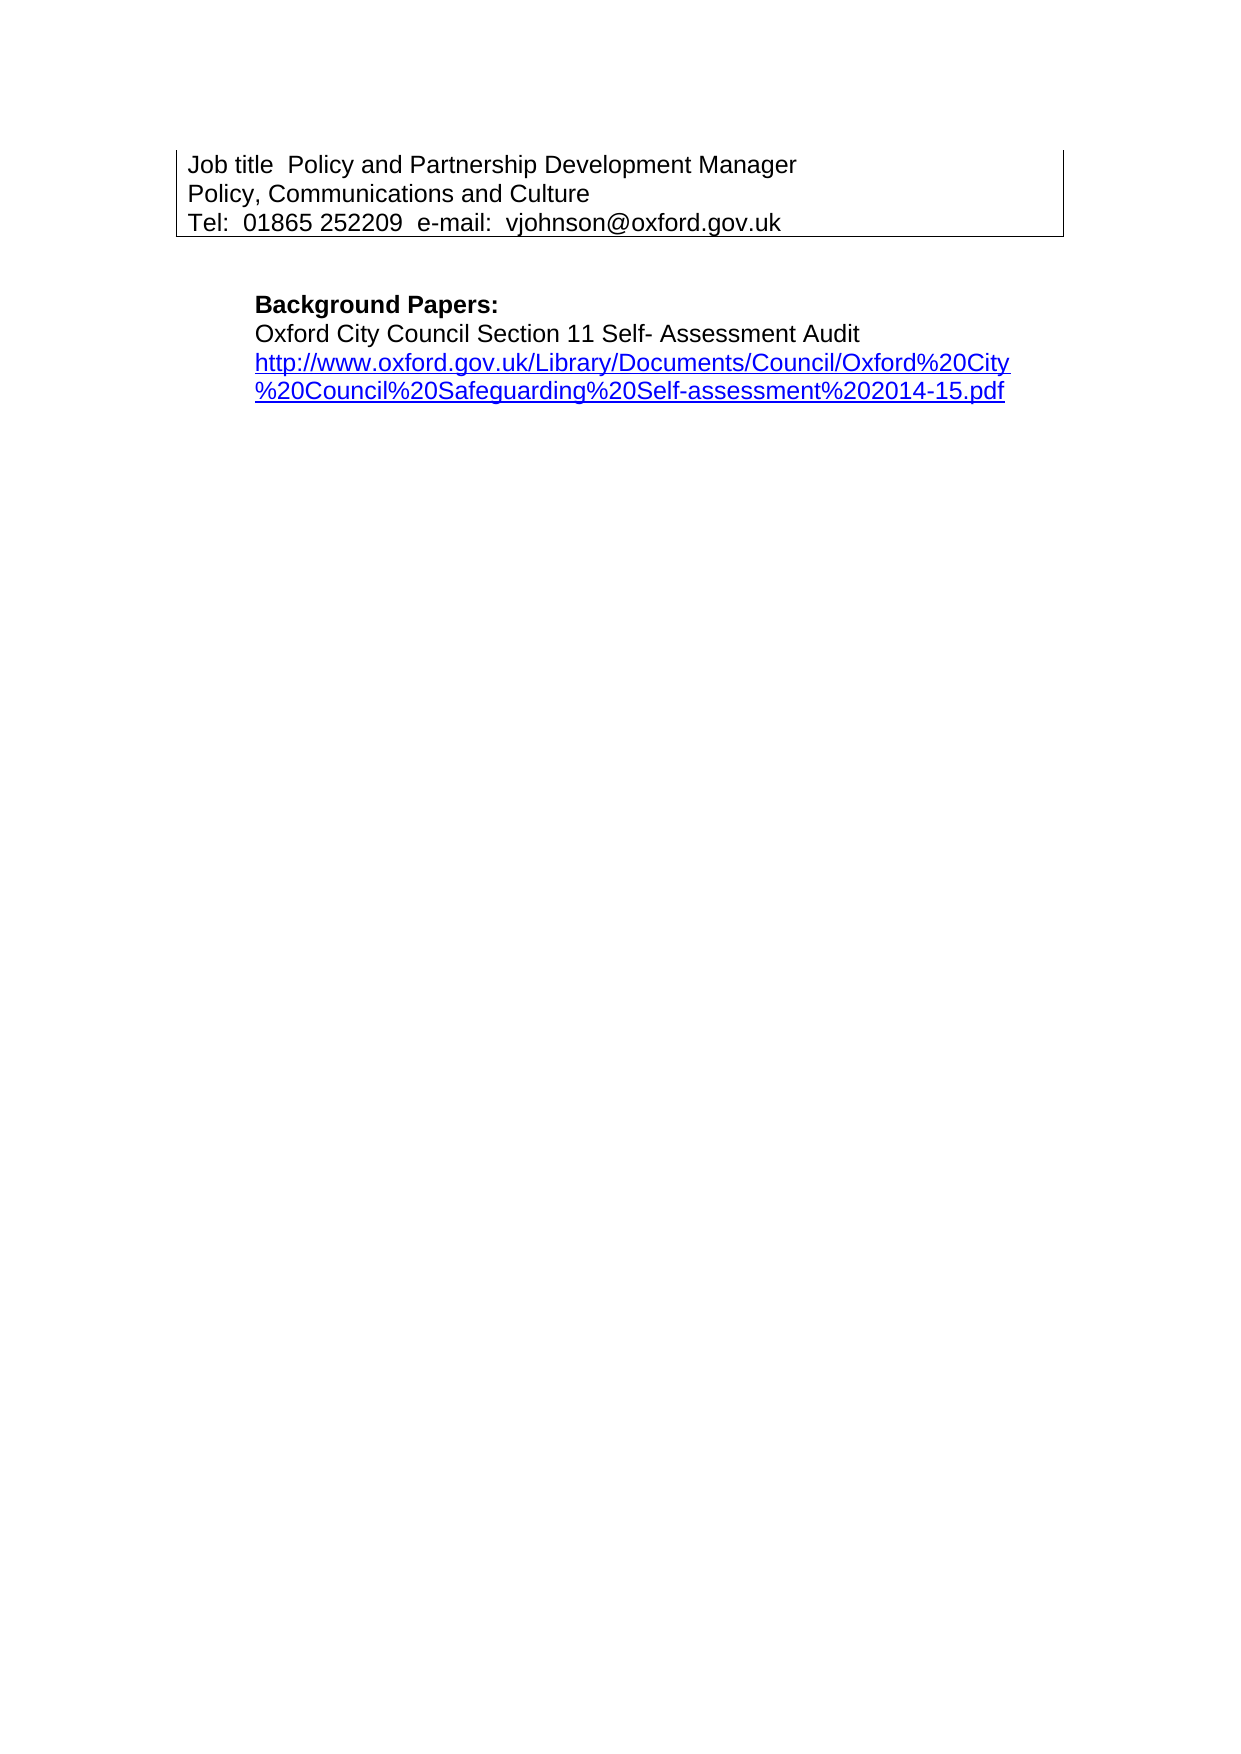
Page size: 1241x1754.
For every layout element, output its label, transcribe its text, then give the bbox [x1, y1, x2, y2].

list http://www.oxford.gov.uk/Library/Documents/Council/Oxford%20City%20Council%20Safeguarding%20Self-assessment%202014-15.pdf [254, 347, 1053, 405]
table_cell Tel: 01865 252209 e-mail: vjohnson@oxford.gov.uk [177, 208, 1063, 236]
list Background Papers: [254, 290, 1053, 319]
table_cell Policy, Communications and Culture [177, 179, 1063, 207]
list Oxford City Council Section 11 Self- Assessment Audit [254, 319, 1053, 347]
table_cell Job title Policy and Partnership Development Manager [177, 150, 1063, 179]
